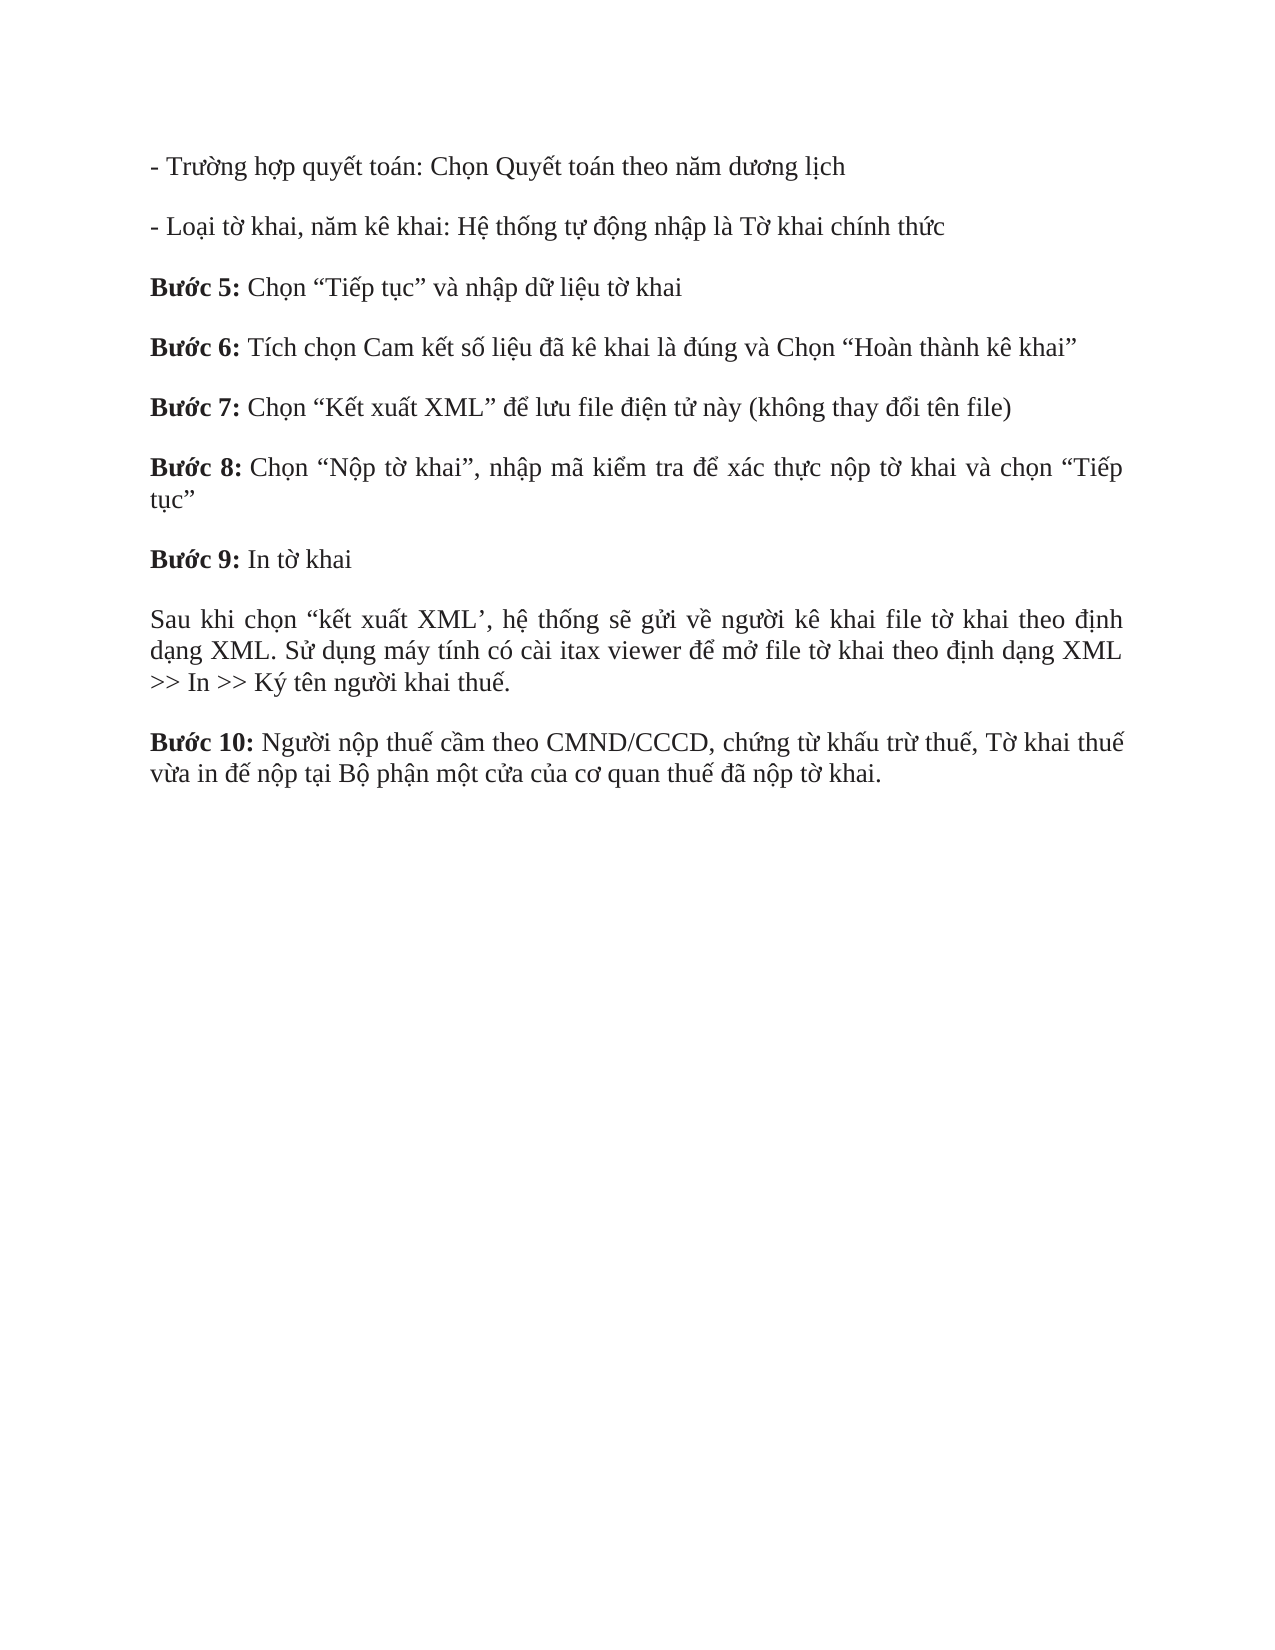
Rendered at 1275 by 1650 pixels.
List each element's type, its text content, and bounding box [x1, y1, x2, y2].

text - Loại tờ khai, năm kê khai: Hệ thống tự động nhập là Tờ khai chính thức [150, 210, 1125, 241]
text Bước 10: Người nộp thuế cầm theo CMND/CCCD, chứng từ khấu trừ thuế, Tờ khai thuế vừa in đế nộp tại Bộ phận một cửa của cơ quan thuế đã nộp tờ khai. [150, 726, 1125, 788]
text Bước 5: Chọn “Tiếp tục” và nhập dữ liệu tờ khai [150, 271, 1125, 302]
text Bước 8: Chọn “Nộp tờ khai”, nhập mã kiểm tra để xác thực nộp tờ khai và chọn “Tiếp tục” [150, 452, 1125, 514]
text Bước 7: Chọn “Kết xuất XML” để lưu file điện tử này (không thay đổi tên file) [150, 391, 1125, 422]
text Bước 9: In tờ khai [150, 543, 1125, 574]
text Sau khi chọn “kết xuất XML’, hệ thống sẽ gửi về người kê khai file tờ khai theo định dạng XML. Sử dụng máy tính có cài itax viewer để mở file tờ khai theo định dạng XML >> In >> Ký tên người khai thuế. [150, 603, 1125, 697]
text - Trường hợp quyết toán: Chọn Quyết toán theo năm dương lịch [150, 150, 1125, 181]
text Bước 6: Tích chọn Cam kết số liệu đã kê khai là đúng và Chọn “Hoàn thành kê khai” [150, 331, 1125, 362]
